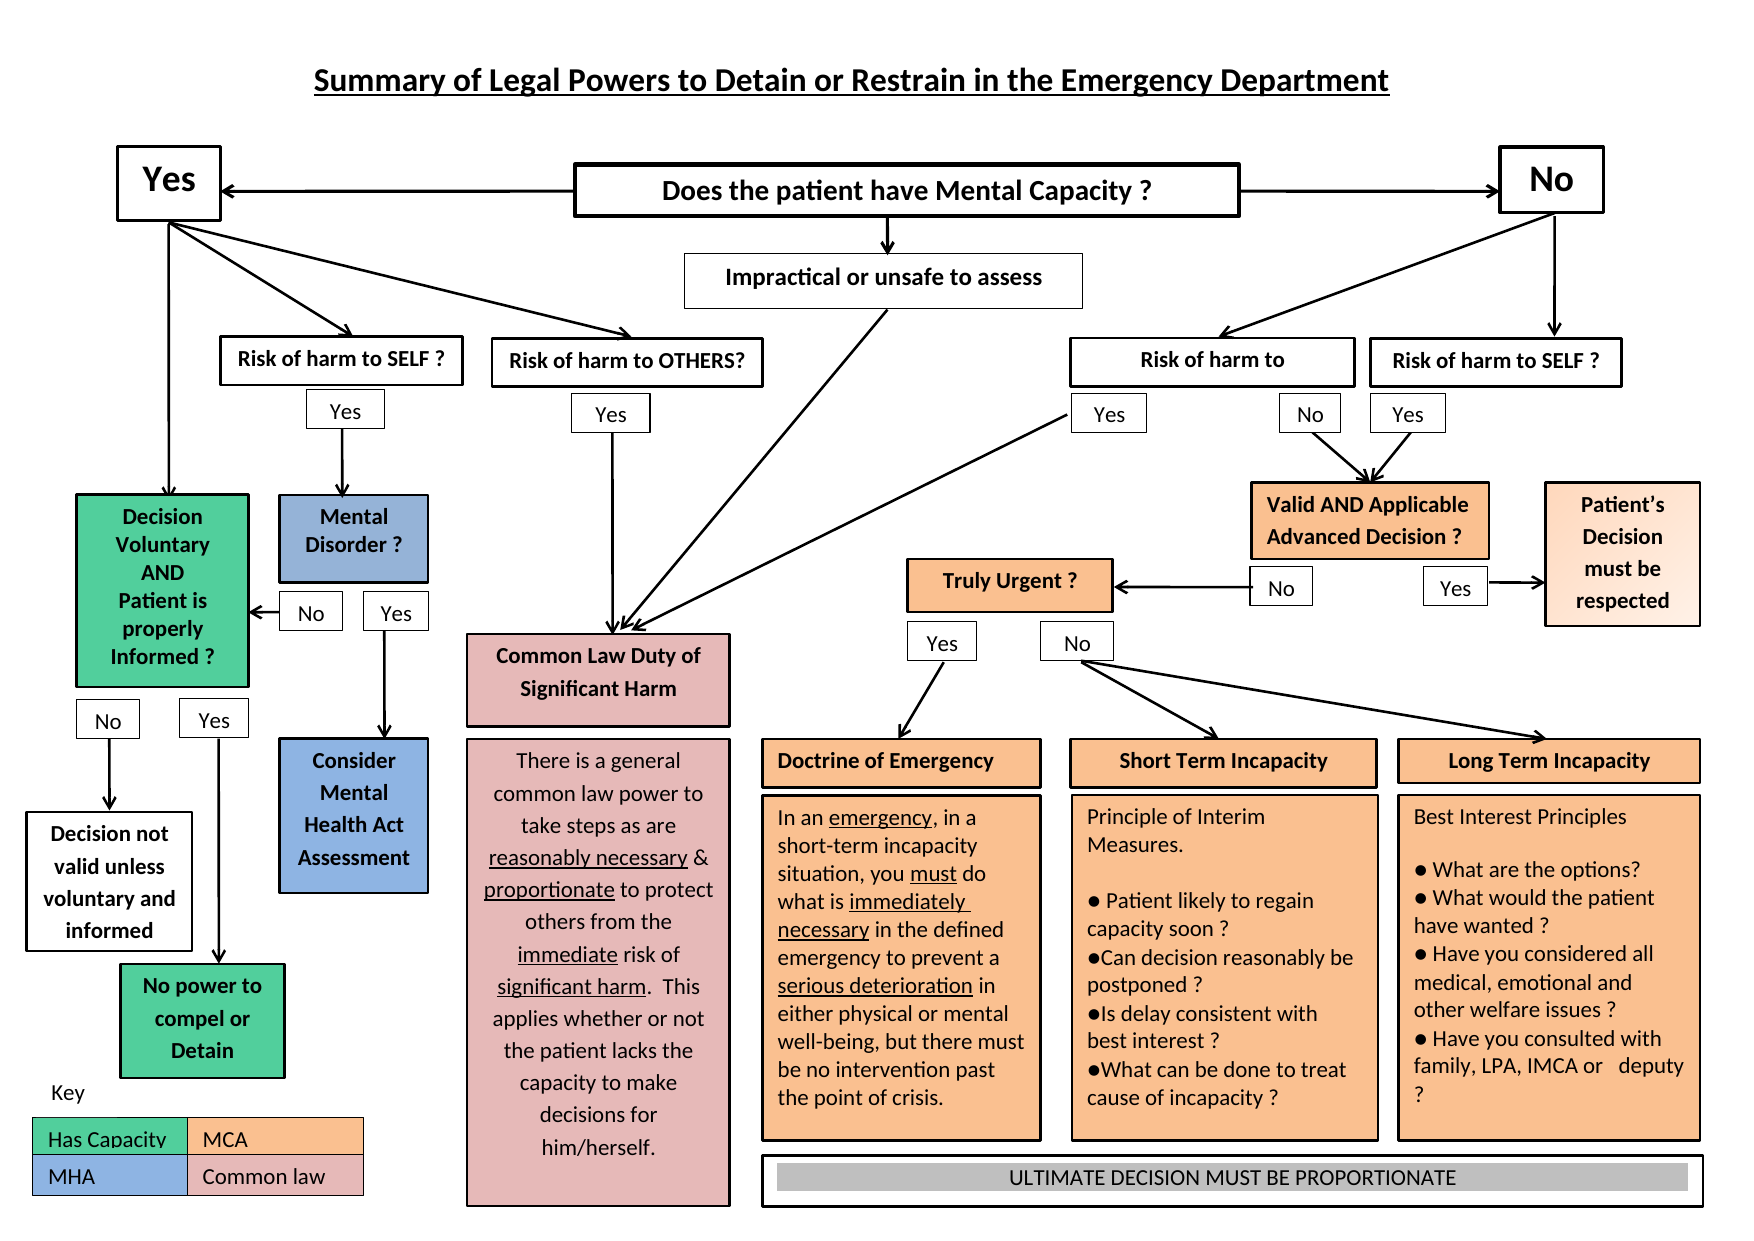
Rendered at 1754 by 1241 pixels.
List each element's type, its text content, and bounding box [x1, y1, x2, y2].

text Summary of Legal Powers to Detain or Restrain in the Emergency Department [239, 59, 1665, 100]
